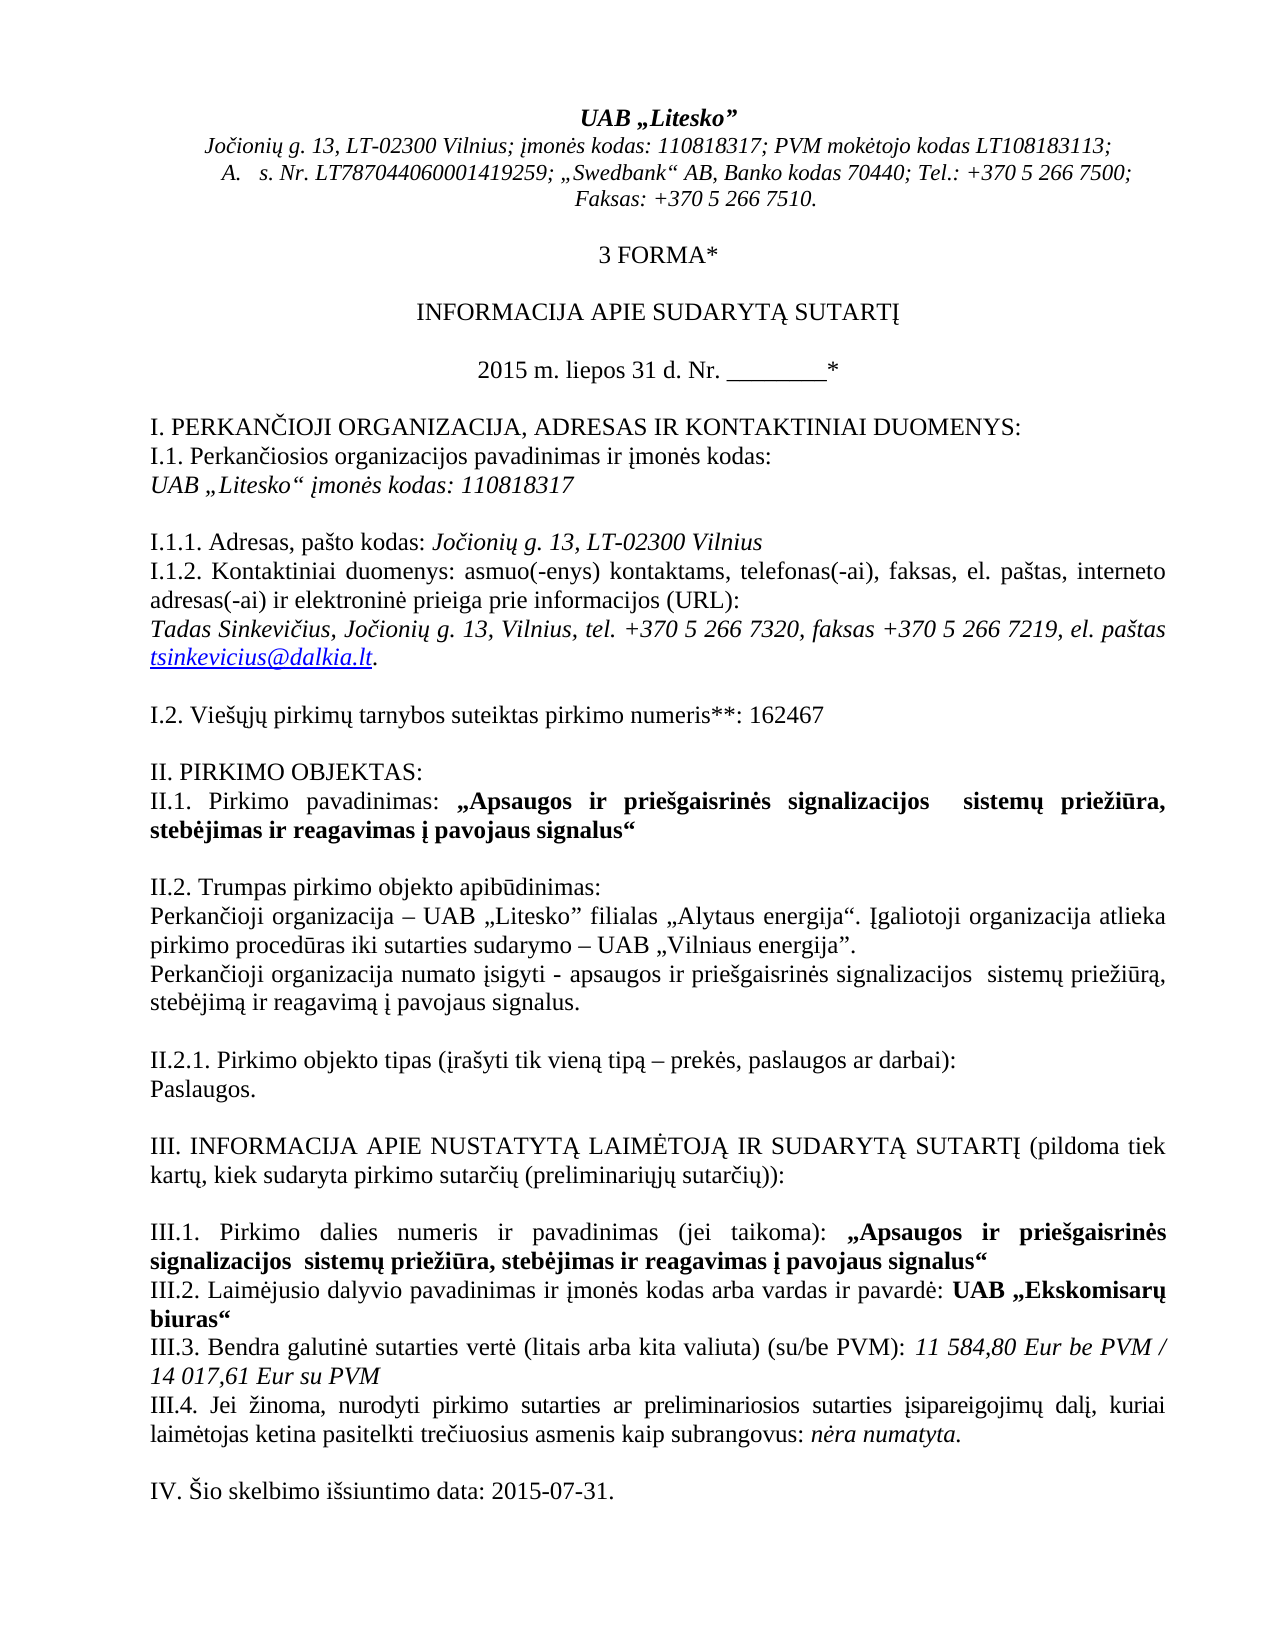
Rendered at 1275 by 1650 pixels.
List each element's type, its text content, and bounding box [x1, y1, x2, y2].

text Perkančioji organizacija numato įsigyti - apsaugos ir priešgaisrinės signalizacijos sistemų priežiūrą, stebėjimą ir reagavimą į pavojaus signalus. [150, 959, 1167, 1016]
text II. PIRKIMO OBEKTAS: [150, 757, 1167, 786]
text III. INFORMACIA APIE NUSTATYTĄ LAIMĖTOĄ IR SUDARYTĄ SUTARTĮ (pildoma tiek kartų, kiek sudaryta pirkimo sutarčių (preliminariųjų sutarčių)): [150, 1131, 1167, 1189]
text III.1. Pirkimo dalies numeris ir pavadinimas (jei taikoma): „Apsaugos ir priešgaisrinės signalizacijos sistemų priežiūra, stebėjimas ir reagavimas į pavojaus signalus“ [150, 1217, 1167, 1275]
text II.1. Pirkimo pavadinimas: „Apsaugos ir priešgaisrinės signalizacijos sistemų priežiūra, stebėjimas ir reagavimas į pavojaus signalus“ [150, 786, 1167, 844]
text UAB „Litesko“ įmonės kodas: 110818317 [150, 470, 1167, 499]
text I.1. Perkančiosios organizacijos pavadinimas ir įmonės kodas: [150, 441, 1167, 470]
text I.1.1. Adresas, pašto kodas: Jočionių g. 13, LT-02300 Vilnius [150, 527, 1167, 556]
text UAB „Litesko” [150, 103, 1167, 132]
text I.1.2. Kontaktiniai duomenys: asmuo(-enys) kontaktams, telefonas(-ai), faksas, el. paštas, interneto adresas(-ai) ir elektroninė prieiga prie informacijos (URL): [150, 556, 1167, 614]
text II.2.1. Pirkimo objekto tipas (įrašyti tik vieną tipą – prekės, paslaugos ar darbai): [150, 1045, 1167, 1074]
text II.2. Trumpas pirkimo objekto apibūdinimas: [150, 872, 1167, 901]
text 3 FORMA* [150, 240, 1167, 269]
text Tadas Sinkevičius, Jočionių g. 13, Vilnius, tel. +370 5 266 7320, faksas +370 5 266 7219, el. paštas tsinkevicius@dalkia.lt. [150, 614, 1167, 671]
text I. PERKANČIOI ORGANIZACIA, ADRESAS IR KONTAKTINIAI DUOMENYS: [150, 412, 1167, 441]
text Perkančioji organizacija – UAB „Litesko” filialas „Alytaus energija“. Įgaliotoji organizacija atlieka pirkimo procedūras iki sutarties sudarymo – UAB „Vilniaus energija”. [150, 901, 1167, 959]
text III.3. Bendra galutinė sutarties vertė (litais arba kita valiuta) (su/be PVM): 11 584,80 Eur be PVM / 14 017,61 Eur su PVM [150, 1332, 1167, 1390]
text Paslaugos. [150, 1074, 1167, 1102]
text III.2. Laimėjusio dalyvio pavadinimas ir įmonės kodas arba vardas ir pavardė: UAB „Ekskomisarų biuras“ [150, 1275, 1167, 1332]
text 2015 m. liepos 31 d. Nr. ________* [150, 355, 1167, 384]
text IV. Šio skelbimo išsiuntimo data: 2015-07-31. [150, 1476, 1167, 1505]
text Jočionių g. 13, LT-02300 Vilnius; įmonės kodas: 110818317; PVM mokėtojo kodas LT108183113; [150, 132, 1167, 158]
list s. Nr. LT787044060001419259; „Swedbank“ AB, Banko kodas 70440; Tel.: +370 5 266 7500; Faksas: +370 5 266 7510. [187, 158, 1167, 211]
text I.2. Viešųjų pirkimų tarnybos suteiktas pirkimo numeris**: 162467 [150, 700, 1167, 729]
text INFORMACIA APIE SUDARYTĄ SUTARTĮ [150, 297, 1167, 326]
text III.4. Jei žinoma, nurodyti pirkimo sutarties ar preliminariosios sutarties įsipareigojimų dalį, kuriai laimėtojas ketina pasitelkti trečiuosius asmenis kaip subrangovus: nėra numatyta. [150, 1390, 1167, 1447]
